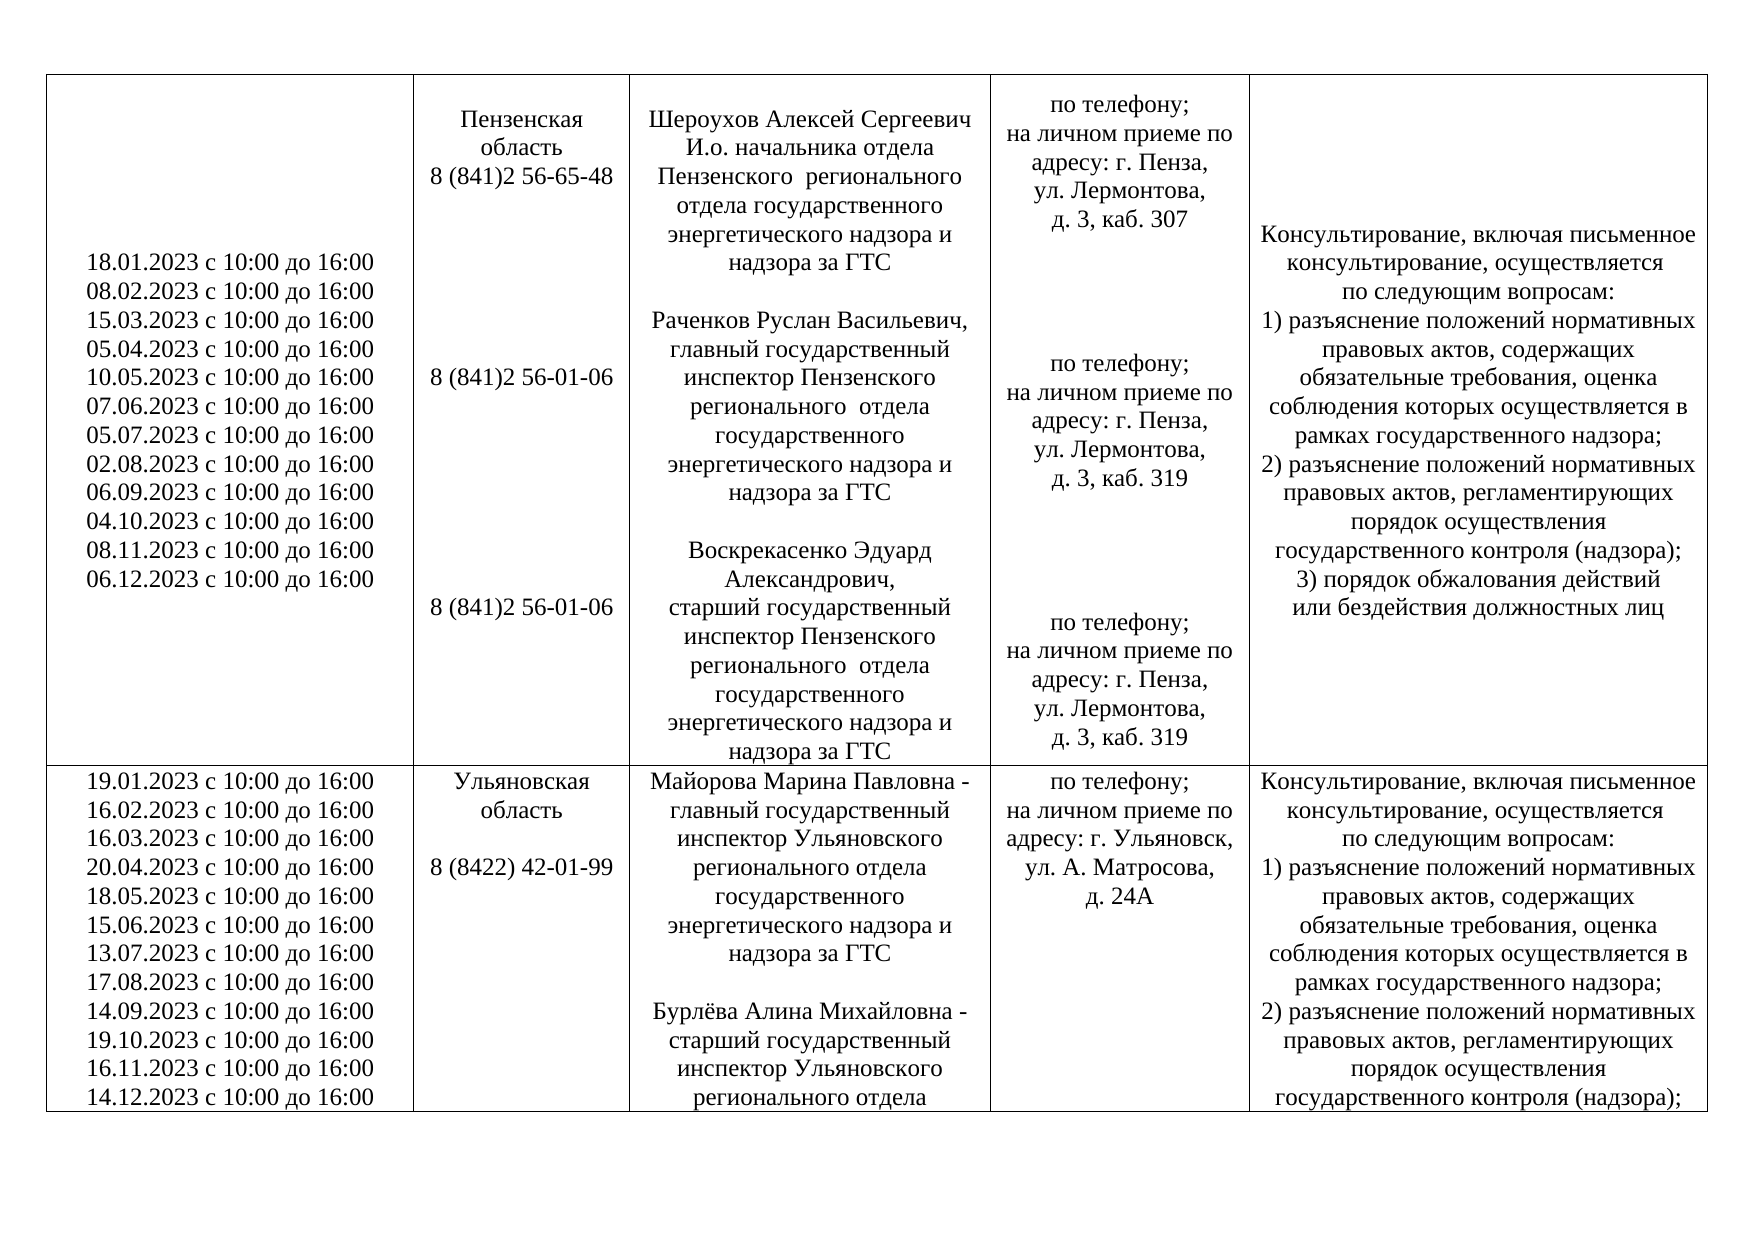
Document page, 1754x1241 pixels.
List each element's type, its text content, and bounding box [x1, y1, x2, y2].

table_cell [47, 75, 413, 765]
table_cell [47, 766, 413, 1111]
table_cell по телефону; на личном приеме по адресу: г. Пенза, ул. Лермонтова, д. 3, каб. 307 по телефону; на личном приеме по адресу: г. Пенза, ул. Лермонтова, д. 3, каб. 319 по телефону; на личном приеме по адресу: г. Пенза, ул. Лермонтова, д. 3, каб. 319 [991, 75, 1249, 765]
table_cell Шероухов Алексей Сергеевич И.о. начальника отдела Пензенского регионального отдела государственного энергетического надзора и надзора за ГТС Раченков Руслан Васильевич, главный государственный инспектор Пензенского регионального отдела государственного энергетического надзора и надзора за ГТС Воскрекасенко Эдуард Александрович, старший государственный инспектор Пензенского регионального отдела государственного энергетического надзора и надзора за ГТС [630, 75, 990, 765]
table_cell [991, 766, 1249, 1111]
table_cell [630, 766, 990, 1111]
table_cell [1250, 766, 1707, 1111]
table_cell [414, 766, 629, 1111]
table_cell Пензенская область 8 (841)2 56-65-48 8 (841)2 56-01-06 8 (841)2 56-01-06 [414, 75, 629, 765]
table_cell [1250, 75, 1707, 765]
